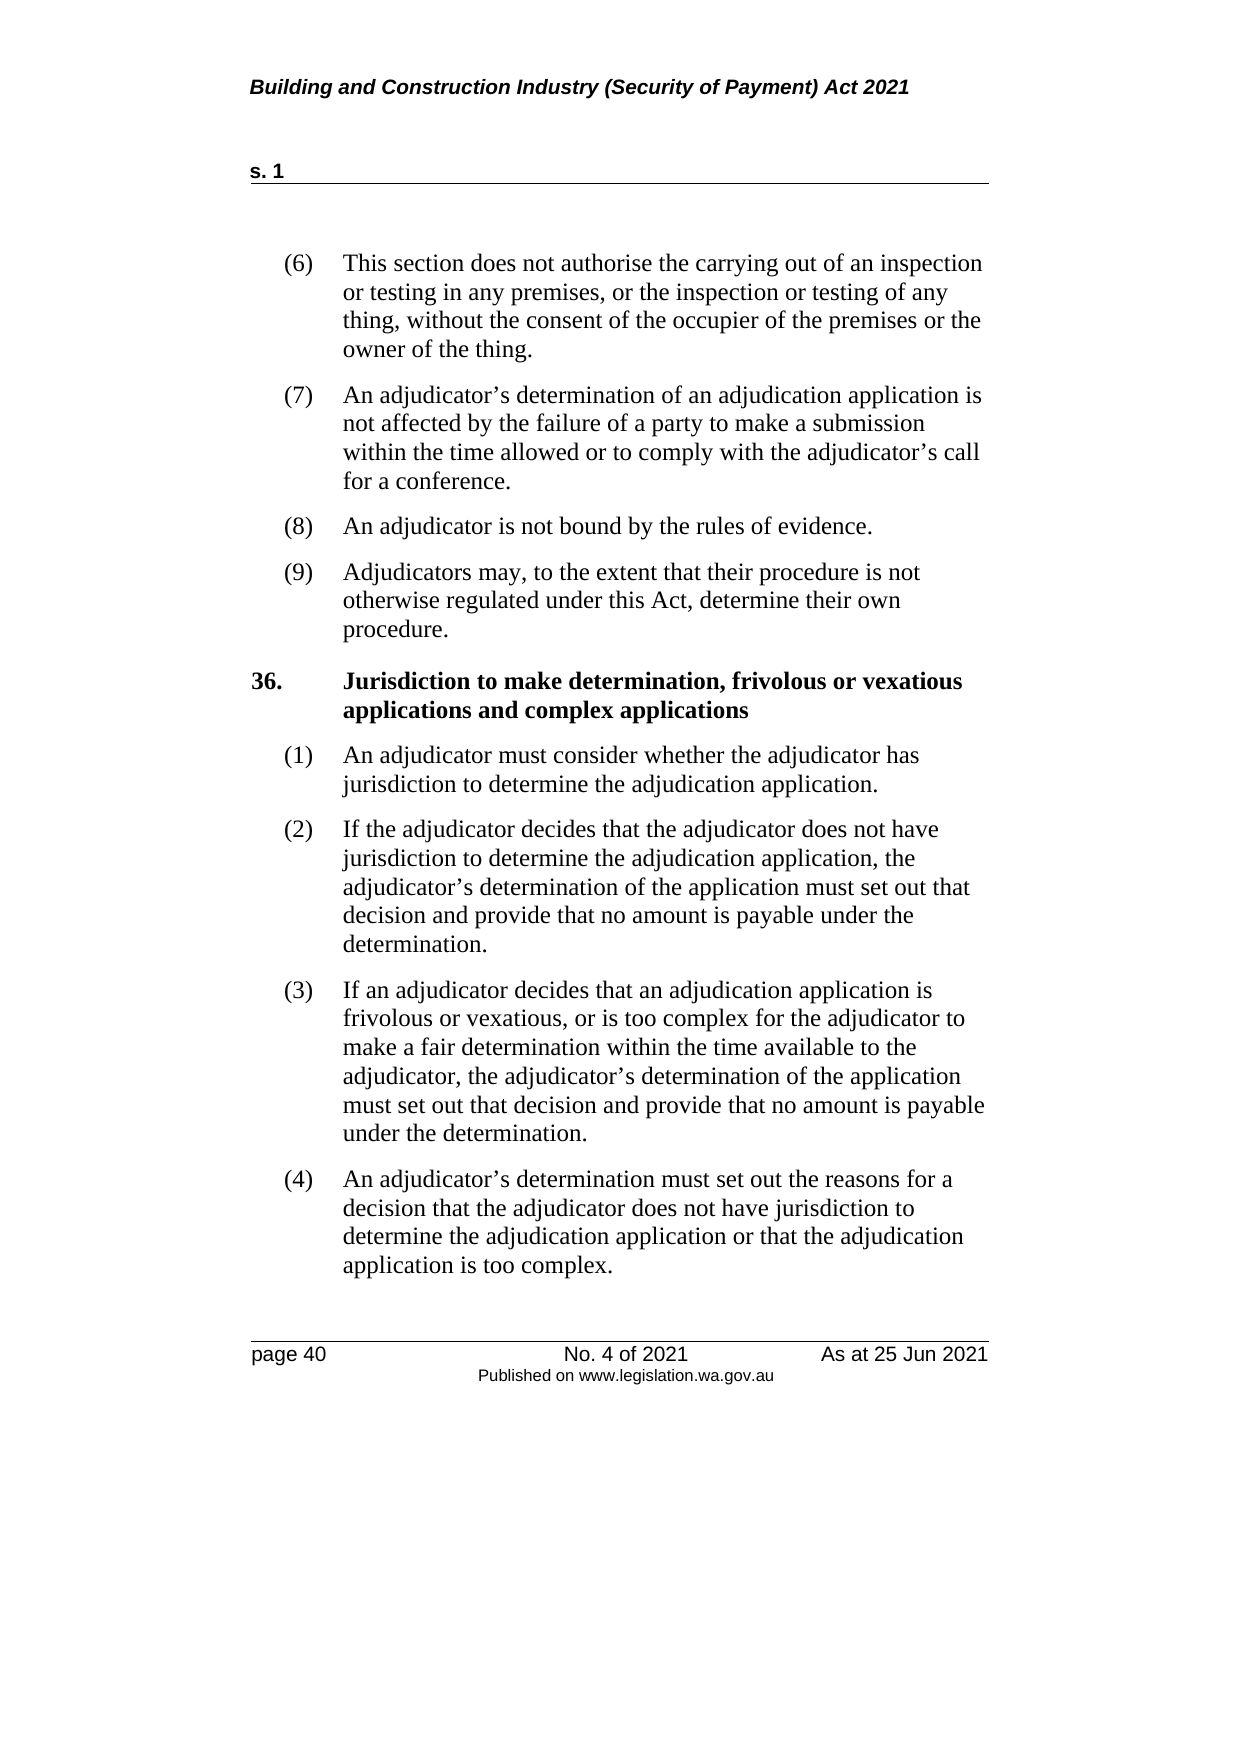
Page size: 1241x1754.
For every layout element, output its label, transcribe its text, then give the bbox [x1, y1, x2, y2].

text (3) If an adjudicator decides that an adjudication application is frivolous or vexatious, or is too complex for the adjudicator to make a fair determination within the time available to the adjudicator, the adjudicator’s determination of the application must set out that decision and provide that no amount is payable under the determination. [251, 975, 989, 1147]
text (8) An adjudicator is not bound by the rules of evidence. [251, 511, 989, 540]
text (4) An adjudicator’s determination must set out the reasons for a decision that the adjudicator does not have jurisdiction to determine the adjudication application or that the adjudication application is too complex. [251, 1164, 989, 1279]
text (6) This section does not authorise the carrying out of an inspection or testing in any premises, or the inspection or testing of any thing, without the consent of the occupier of the premises or the owner of the thing. [251, 248, 989, 363]
text (2) If the adjudicator decides that the adjudicator does not have jurisdiction to determine the adjudication application, the adjudicator’s determination of the application must set out that decision and provide that no amount is payable under the determination. [251, 814, 989, 958]
text (9) Adjudicators may, to the extent that their procedure is not otherwise regulated under this Act, determine their own procedure. [251, 557, 989, 643]
text (7) An adjudicator’s determination of an adjudication application is not affected by the failure of a party to make a submission within the time allowed or to comply with the adjudicator’s call for a conference. [251, 380, 989, 495]
text (1) An adjudicator must consider whether the adjudicator has jurisdiction to determine the adjudication application. [251, 740, 989, 798]
subtitle 36. Jurisdiction to make determination, frivolous or vexatious applications and complex applications [251, 666, 989, 723]
